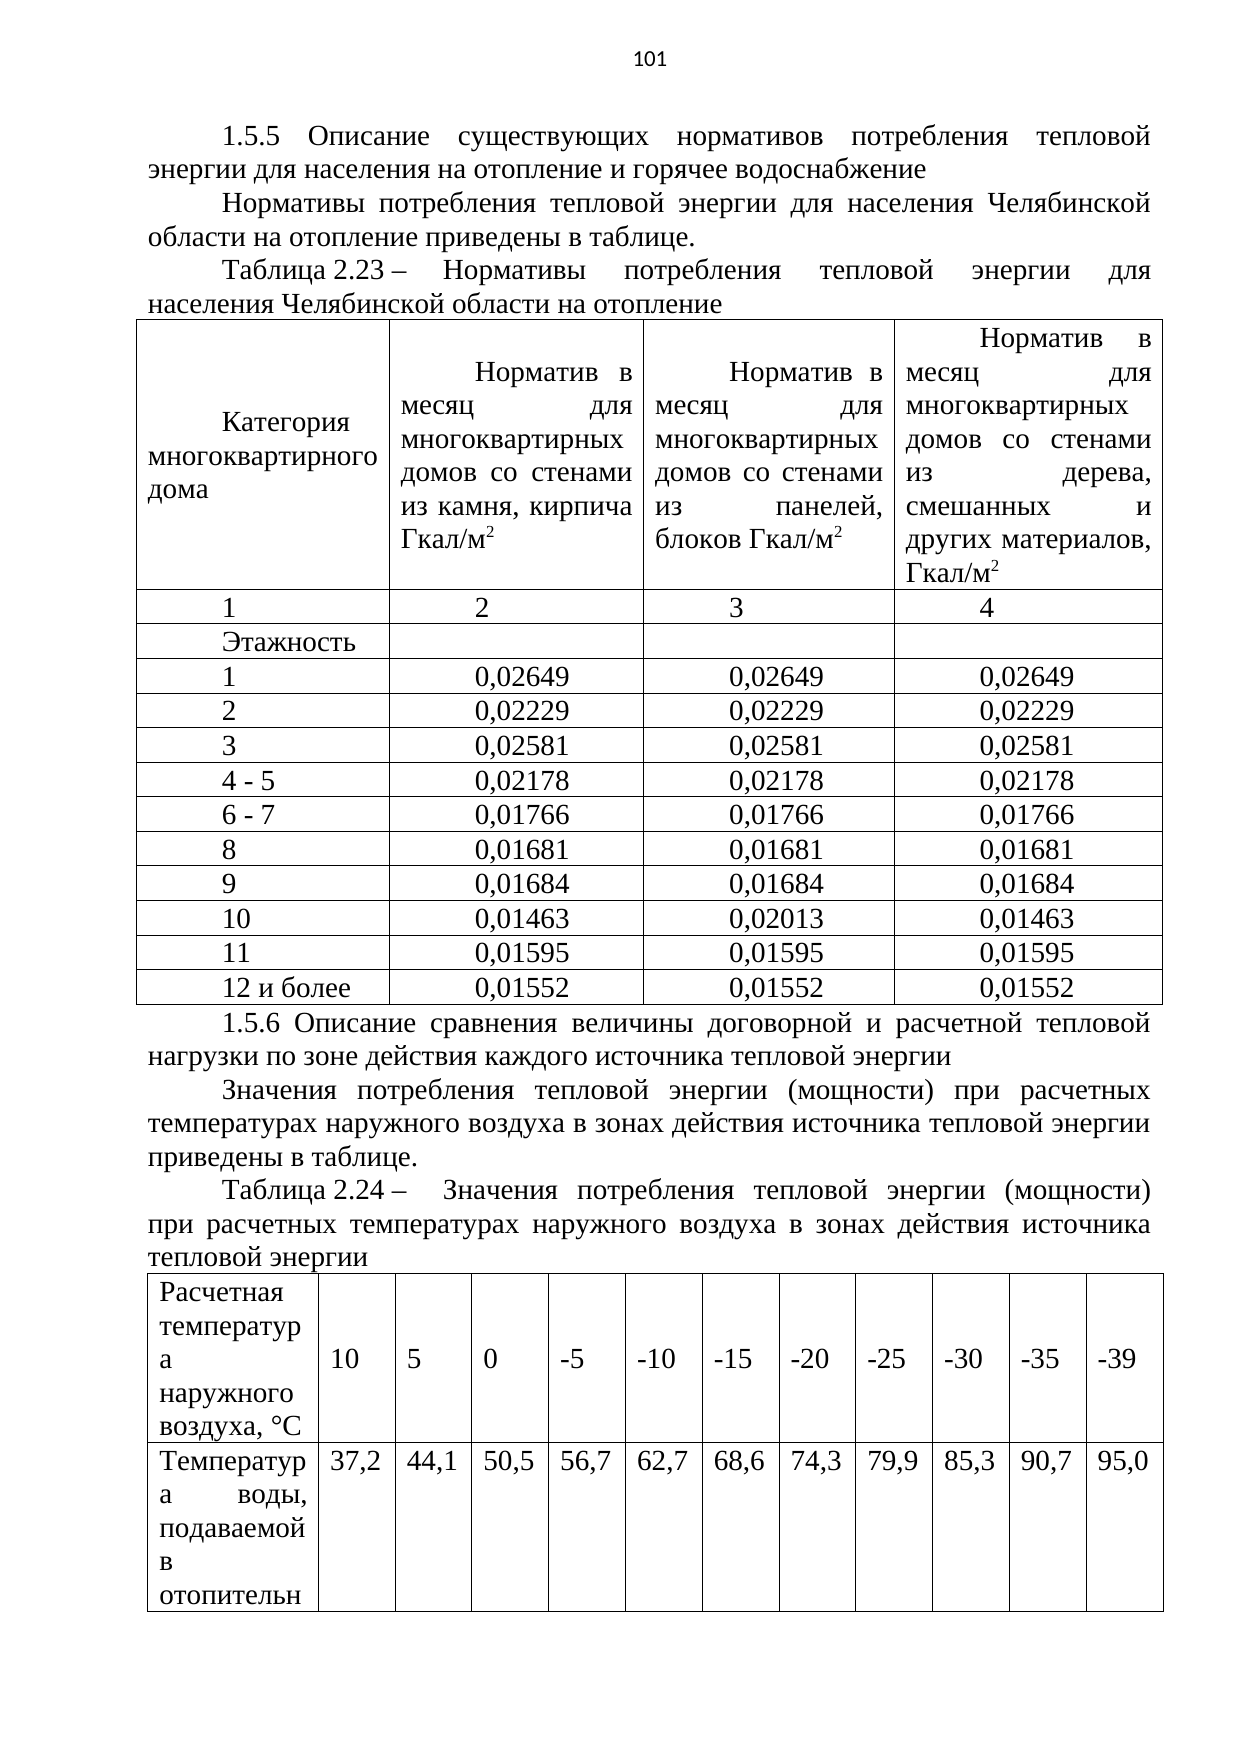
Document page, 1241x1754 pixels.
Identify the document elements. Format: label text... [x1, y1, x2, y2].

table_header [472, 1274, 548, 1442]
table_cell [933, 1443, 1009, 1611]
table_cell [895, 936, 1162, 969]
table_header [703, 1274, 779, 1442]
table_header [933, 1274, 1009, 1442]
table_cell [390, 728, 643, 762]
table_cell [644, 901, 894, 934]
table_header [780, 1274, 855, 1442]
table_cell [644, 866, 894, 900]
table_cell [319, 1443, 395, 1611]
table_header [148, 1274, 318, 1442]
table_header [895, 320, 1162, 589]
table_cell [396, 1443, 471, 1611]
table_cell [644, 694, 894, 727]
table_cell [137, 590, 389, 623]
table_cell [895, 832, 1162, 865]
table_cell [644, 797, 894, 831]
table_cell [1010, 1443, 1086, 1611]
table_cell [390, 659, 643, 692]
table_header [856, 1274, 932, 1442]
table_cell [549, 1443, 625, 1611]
text Нормативы потребления тепловой энергии для населения Челябинской области на отопление приведены в таблице. [148, 185, 1152, 252]
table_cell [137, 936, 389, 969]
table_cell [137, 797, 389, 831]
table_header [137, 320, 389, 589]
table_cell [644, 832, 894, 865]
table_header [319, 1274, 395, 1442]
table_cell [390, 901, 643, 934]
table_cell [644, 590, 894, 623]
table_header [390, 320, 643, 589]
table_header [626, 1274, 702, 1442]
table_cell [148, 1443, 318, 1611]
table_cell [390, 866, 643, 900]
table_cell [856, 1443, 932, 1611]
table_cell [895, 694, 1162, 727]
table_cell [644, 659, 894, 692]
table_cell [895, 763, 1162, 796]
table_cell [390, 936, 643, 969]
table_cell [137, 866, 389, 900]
subtitle 1.5.6 Описание сравнения величины договорной и расчетной тепловой нагрузки по зоне действия каждого источника тепловой энергии [148, 1005, 1152, 1072]
subtitle 1.5.5 Описание существующих нормативов потребления тепловой энергии для населения на отопление и горячее водоснабжение [148, 118, 1152, 185]
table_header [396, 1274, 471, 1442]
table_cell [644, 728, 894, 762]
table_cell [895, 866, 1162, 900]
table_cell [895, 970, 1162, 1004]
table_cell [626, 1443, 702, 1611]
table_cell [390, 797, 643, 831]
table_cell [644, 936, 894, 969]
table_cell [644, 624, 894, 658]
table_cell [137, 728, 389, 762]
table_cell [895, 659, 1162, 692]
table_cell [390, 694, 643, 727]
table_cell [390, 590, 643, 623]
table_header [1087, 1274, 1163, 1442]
list Нормативы потребления тепловой энергии для населения Челябинской области на отопление [148, 252, 1152, 319]
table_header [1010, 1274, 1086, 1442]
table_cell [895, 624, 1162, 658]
text Значения потребления тепловой энергии (мощности) при расчетных температурах наружного воздуха в зонах действия источника тепловой энергии приведены в таблице. [148, 1072, 1152, 1172]
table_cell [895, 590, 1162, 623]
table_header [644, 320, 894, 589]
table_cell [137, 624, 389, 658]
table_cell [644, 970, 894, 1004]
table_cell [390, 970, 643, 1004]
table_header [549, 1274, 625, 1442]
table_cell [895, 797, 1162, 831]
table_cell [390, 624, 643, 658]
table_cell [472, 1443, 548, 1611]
list Значения потребления тепловой энергии (мощности) при расчетных температурах наружного воздуха в зонах действия источника тепловой энергии [148, 1172, 1152, 1273]
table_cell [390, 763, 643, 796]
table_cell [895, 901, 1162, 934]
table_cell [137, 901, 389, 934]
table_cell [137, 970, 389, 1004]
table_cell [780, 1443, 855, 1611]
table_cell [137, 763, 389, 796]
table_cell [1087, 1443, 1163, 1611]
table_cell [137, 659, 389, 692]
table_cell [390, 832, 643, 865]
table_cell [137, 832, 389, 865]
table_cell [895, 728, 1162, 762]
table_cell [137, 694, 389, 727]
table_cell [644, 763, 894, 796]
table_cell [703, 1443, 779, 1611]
